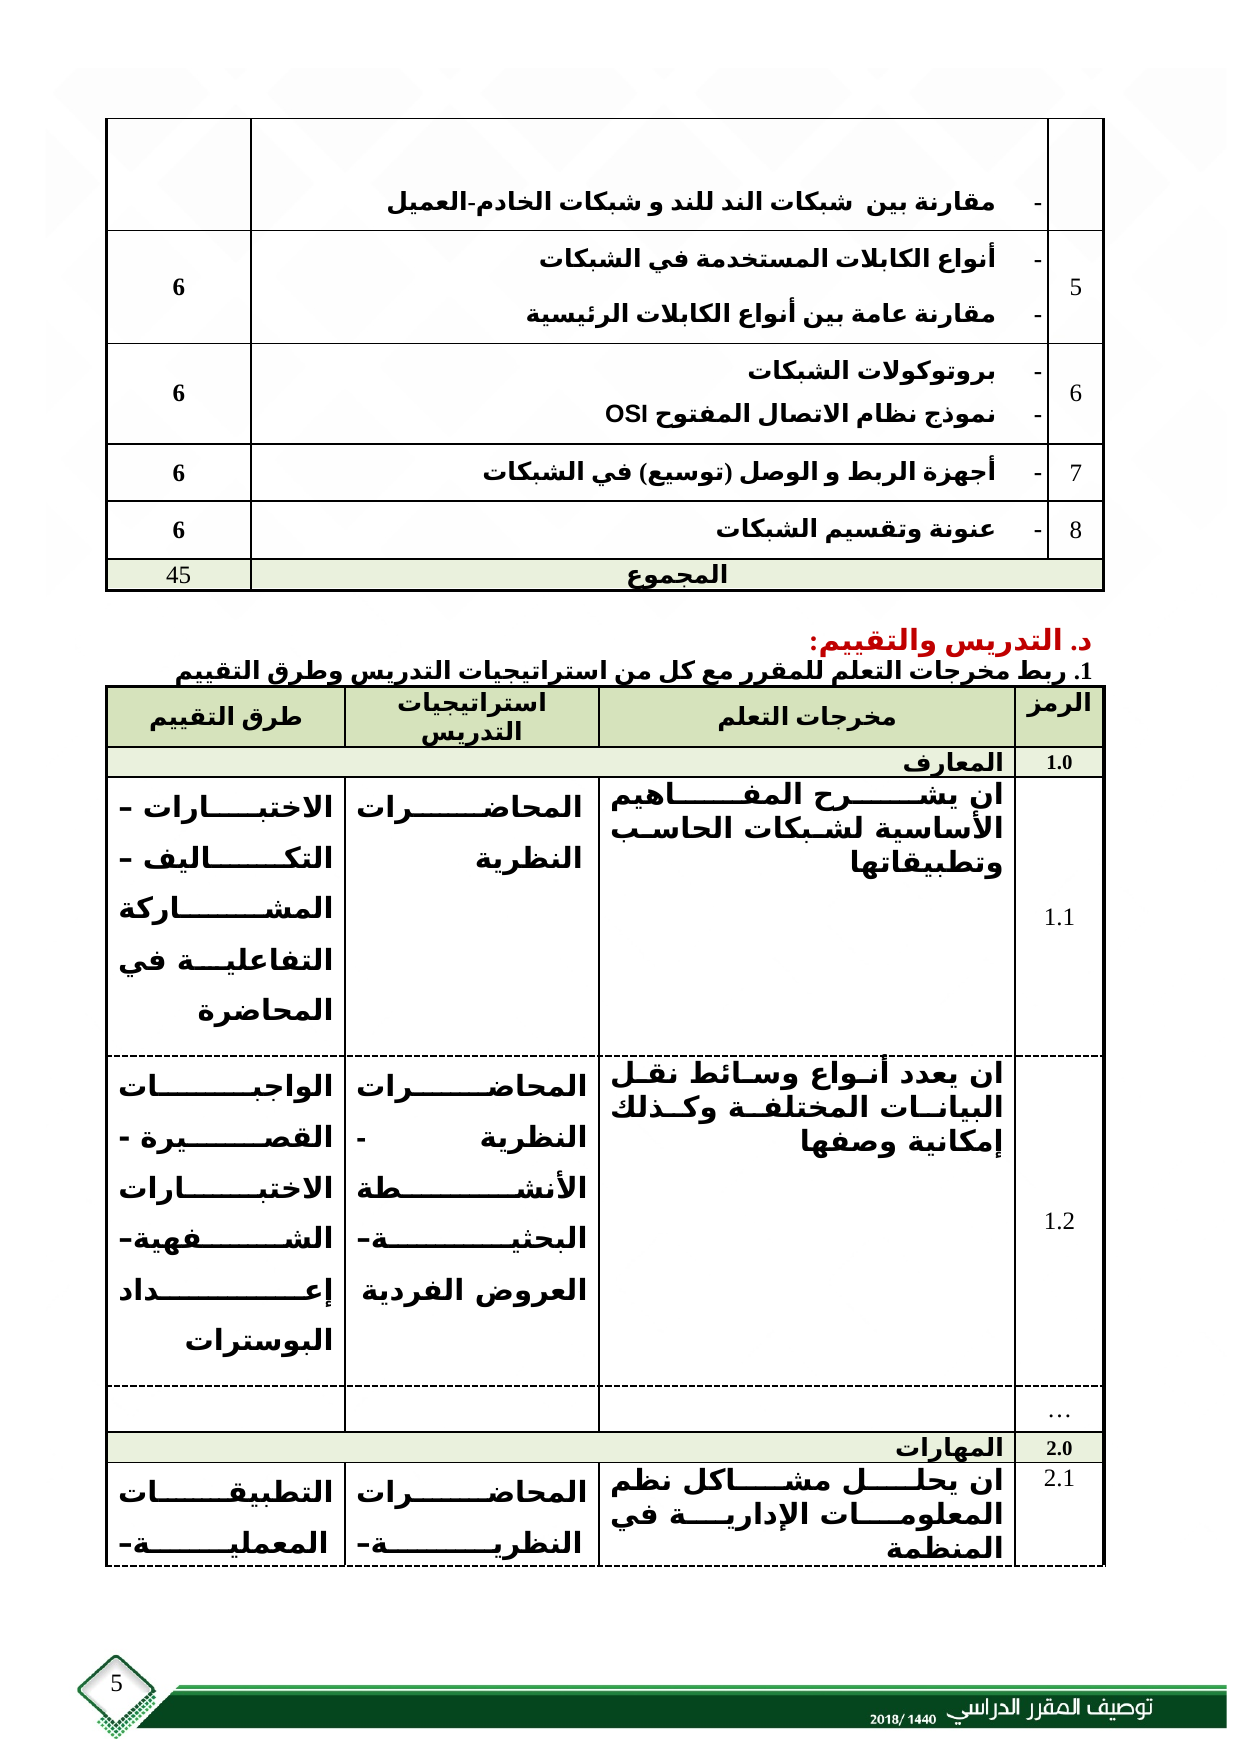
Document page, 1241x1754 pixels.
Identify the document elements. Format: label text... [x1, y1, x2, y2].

table_cell عنونة وتقسيم الشبكات [252, 502, 1047, 558]
table_header استراتيجيات التدريس [346, 688, 598, 746]
table_cell المحاضرات النظرية - الأنشطة البحثية– العروض الفردية [346, 1055, 598, 1384]
table_cell أنواع الكابلات المستخدمة في الشبكات مقارنة عامة بين أنواع الكابلات الرئيسية [252, 231, 1047, 342]
table_cell 8 [1049, 502, 1102, 558]
table_cell [346, 1385, 598, 1431]
subtitle 1. ربط مخرجات التعلم للمقرر مع كل من استراتيجيات التدريس وطرق التقييم [118, 656, 1092, 685]
table_header مخرجات التعلم [600, 688, 1014, 746]
table_header الرمز [1016, 688, 1102, 746]
picture [45, 68, 1227, 1739]
table_cell بروتوكولات الشبكات نموذج نظام الاتصال المفتوح OSI [252, 344, 1047, 442]
table_cell 1.2 [1016, 1055, 1102, 1384]
table_cell المحاضرات النظرية [346, 778, 598, 1054]
table_cell 6 [108, 445, 250, 500]
table_cell أجهزة الربط و الوصل (توسيع) في الشبكات [252, 445, 1047, 500]
table_cell 2.1 [1016, 1463, 1102, 1565]
table_cell المجموع [252, 560, 1102, 588]
subtitle د. التدريس والتقييم: [118, 623, 1092, 656]
table_cell 7 [1049, 445, 1102, 500]
table_cell 4 [1049, 119, 1102, 230]
table_cell التطبيقات المعملية– دراسات الحالة [108, 1463, 344, 1565]
table_cell 1.0 [1016, 748, 1102, 776]
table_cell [252, 119, 1047, 230]
table_cell [108, 1385, 344, 1431]
table_cell 6 [108, 231, 250, 342]
table_cell ان يعدد أنواع وسائط نقل البيانات المختلفة وكذلك إمكانية وصفها [600, 1055, 1014, 1384]
table_cell 6 [1049, 344, 1102, 442]
table_cell 6 [108, 344, 250, 442]
table_cell الواجبات القصيرة - الاختبارات الشفهية– إعداد البوسترات [108, 1055, 344, 1384]
table_cell 2.0 [1016, 1433, 1102, 1462]
table_cell 5 [1049, 231, 1102, 342]
table_cell 1.1 [1016, 778, 1102, 1054]
table_cell الاختبارات – التكاليف – المشاركة التفاعلية في المحاضرة [108, 778, 344, 1054]
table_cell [600, 1463, 1014, 1565]
table_cell 45 [108, 560, 250, 588]
table_cell المهارات [108, 1433, 1014, 1462]
table_cell 6 [108, 502, 250, 558]
table_cell ان يشرح المفاهيم الأساسية لشبكات الحاسب وتطبيقاتها [600, 778, 1014, 1054]
table_cell … [1016, 1385, 1102, 1431]
table_cell 6 [108, 119, 250, 230]
table_cell [600, 1385, 1014, 1431]
table_header طرق التقييم [108, 688, 344, 746]
table_cell المعارف [108, 748, 1014, 776]
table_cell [346, 1463, 598, 1565]
